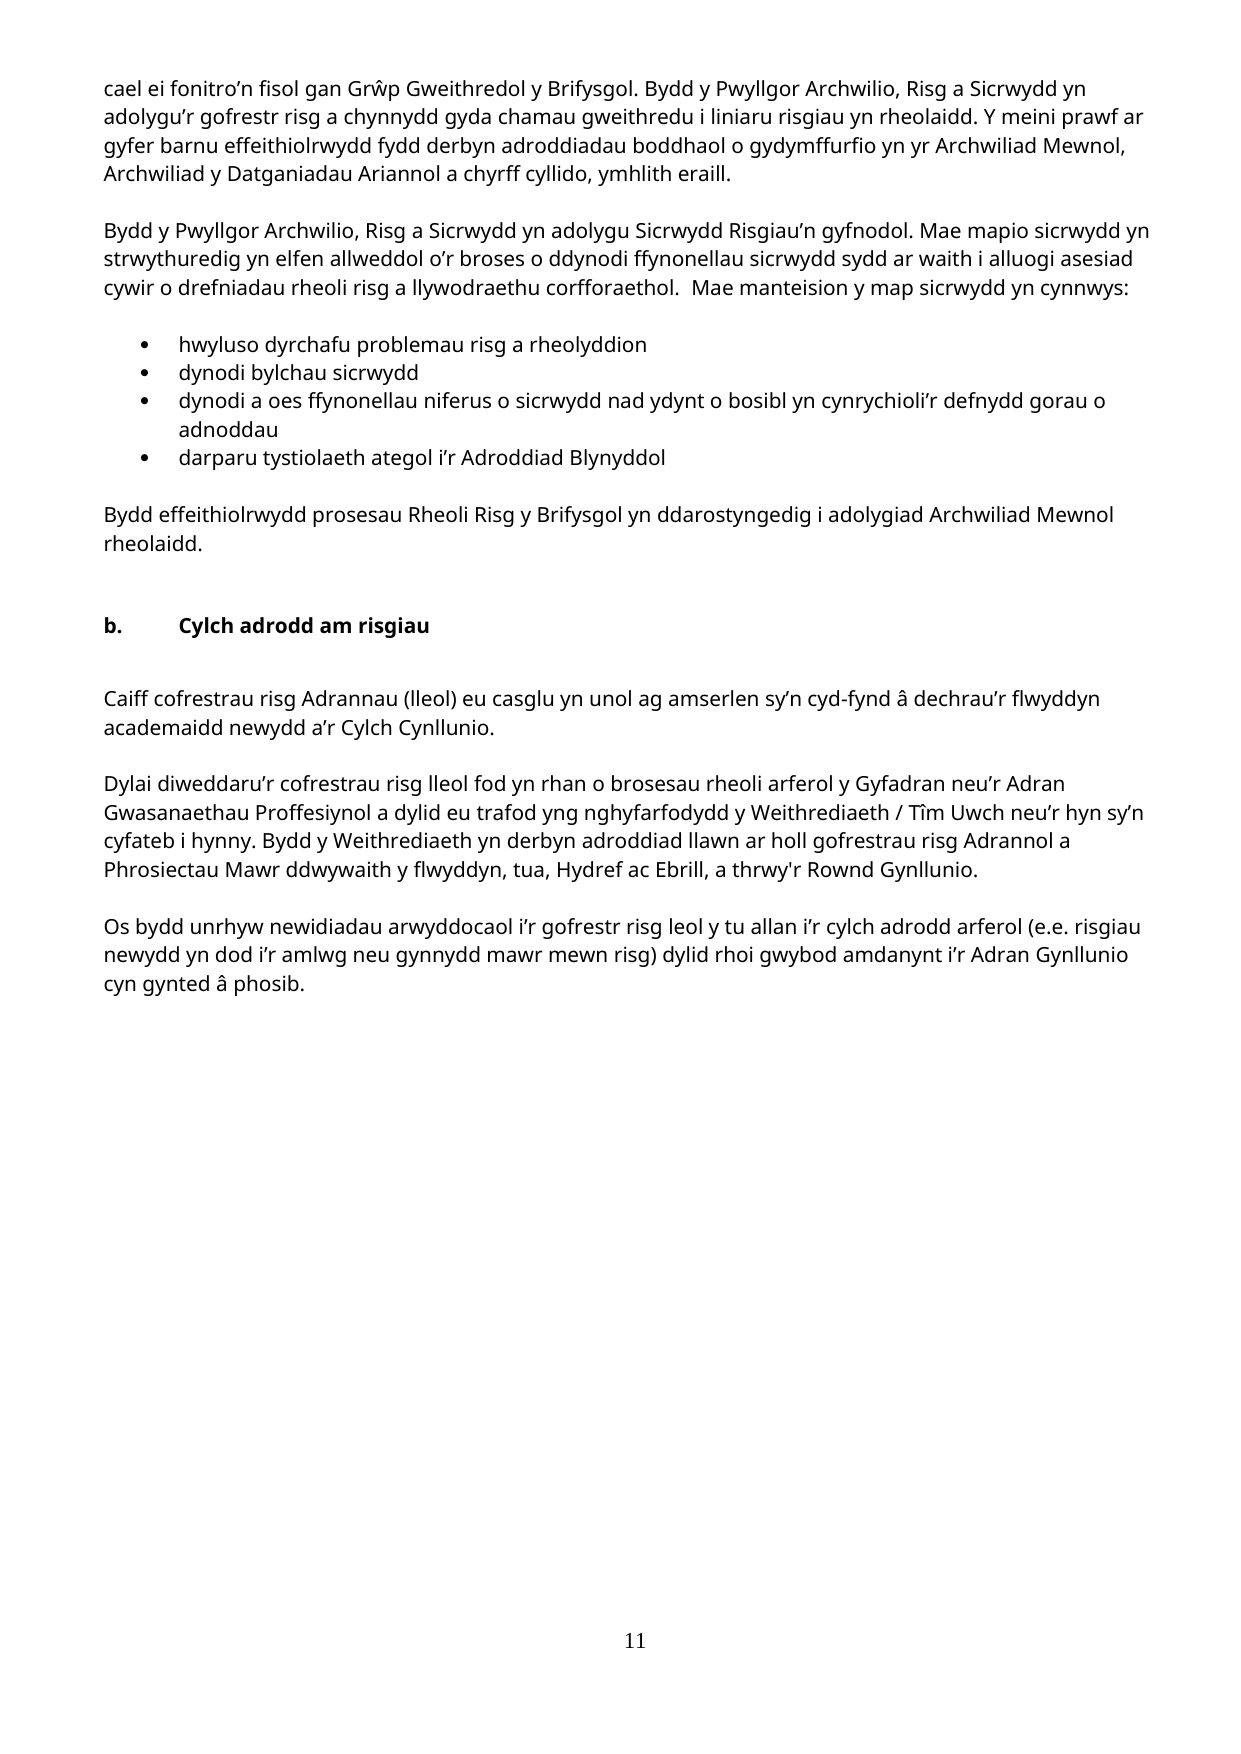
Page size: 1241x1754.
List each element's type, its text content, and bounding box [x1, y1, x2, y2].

text b. Cylch adrodd am risgiau [103, 611, 1166, 639]
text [103, 74, 1166, 188]
text Bydd effeithiolrwydd prosesau Rheoli Risg y Brifysgol yn ddarostyngedig i adolygiad Archwiliad Mewnol rheolaidd. [103, 500, 1166, 557]
text Bydd y Pwyllgor Archwilio, Risg a Sicrwydd yn adolygu Sicrwydd Risgiau’n gyfnodol. Mae mapio sicrwydd yn strwythuredig yn elfen allweddol o’r broses o ddynodi ffynonellau sicrwydd sydd ar waith i alluogi asesiad cywir o drefniadau rheoli risg a llywodraethu corfforaethol. Mae manteision y map sicrwydd yn cynnwys: [103, 216, 1166, 301]
list Dylai diweddaru’r cofrestrau risg lleol fod yn rhan o brosesau rheoli arferol y Gyfadran neu’r Adran Gwasanaethau Proffesiynol a dylid eu trafod yng nghyfarfodydd y Weithrediaeth / Tîm Uwch neu’r hyn sy’n cyfateb i hynny. Bydd y Weithrediaeth yn derbyn adroddiad llawn ar holl gofrestrau risg Adrannol a Phrosiectau Mawr ddwywaith y flwyddyn, tua, Hydref ac Ebrill, a thrwy'r Rownd Gynllunio. [103, 769, 1166, 883]
list dynodi a oes ffynonellau niferus o sicrwydd nad ydynt o bosibl yn cynrychioli’r defnydd gorau o adnoddau [141, 387, 1166, 443]
list Os bydd unrhyw newidiadau arwyddocaol i’r gofrestr risg leol y tu allan i’r cylch adrodd arferol (e.e. risgiau newydd yn dod i’r amlwg neu gynnydd mawr mewn risg) dylid rhoi gwybod amdanynt i’r Adran Gynllunio cyn gynted â phosib. [103, 912, 1166, 997]
list darparu tystiolaeth ategol i’r Adroddiad Blynyddol [141, 443, 1166, 472]
list Caiff cofrestrau risg Adrannau (lleol) eu casglu yn unol ag amserlen sy’n cyd-fynd â dechrau’r flwyddyn academaidd newydd a’r Cylch Cynllunio. [103, 684, 1166, 741]
list hwyluso dyrchafu problemau risg a rheolyddion [141, 330, 1166, 358]
list dynodi bylchau sicrwydd [141, 358, 1166, 387]
